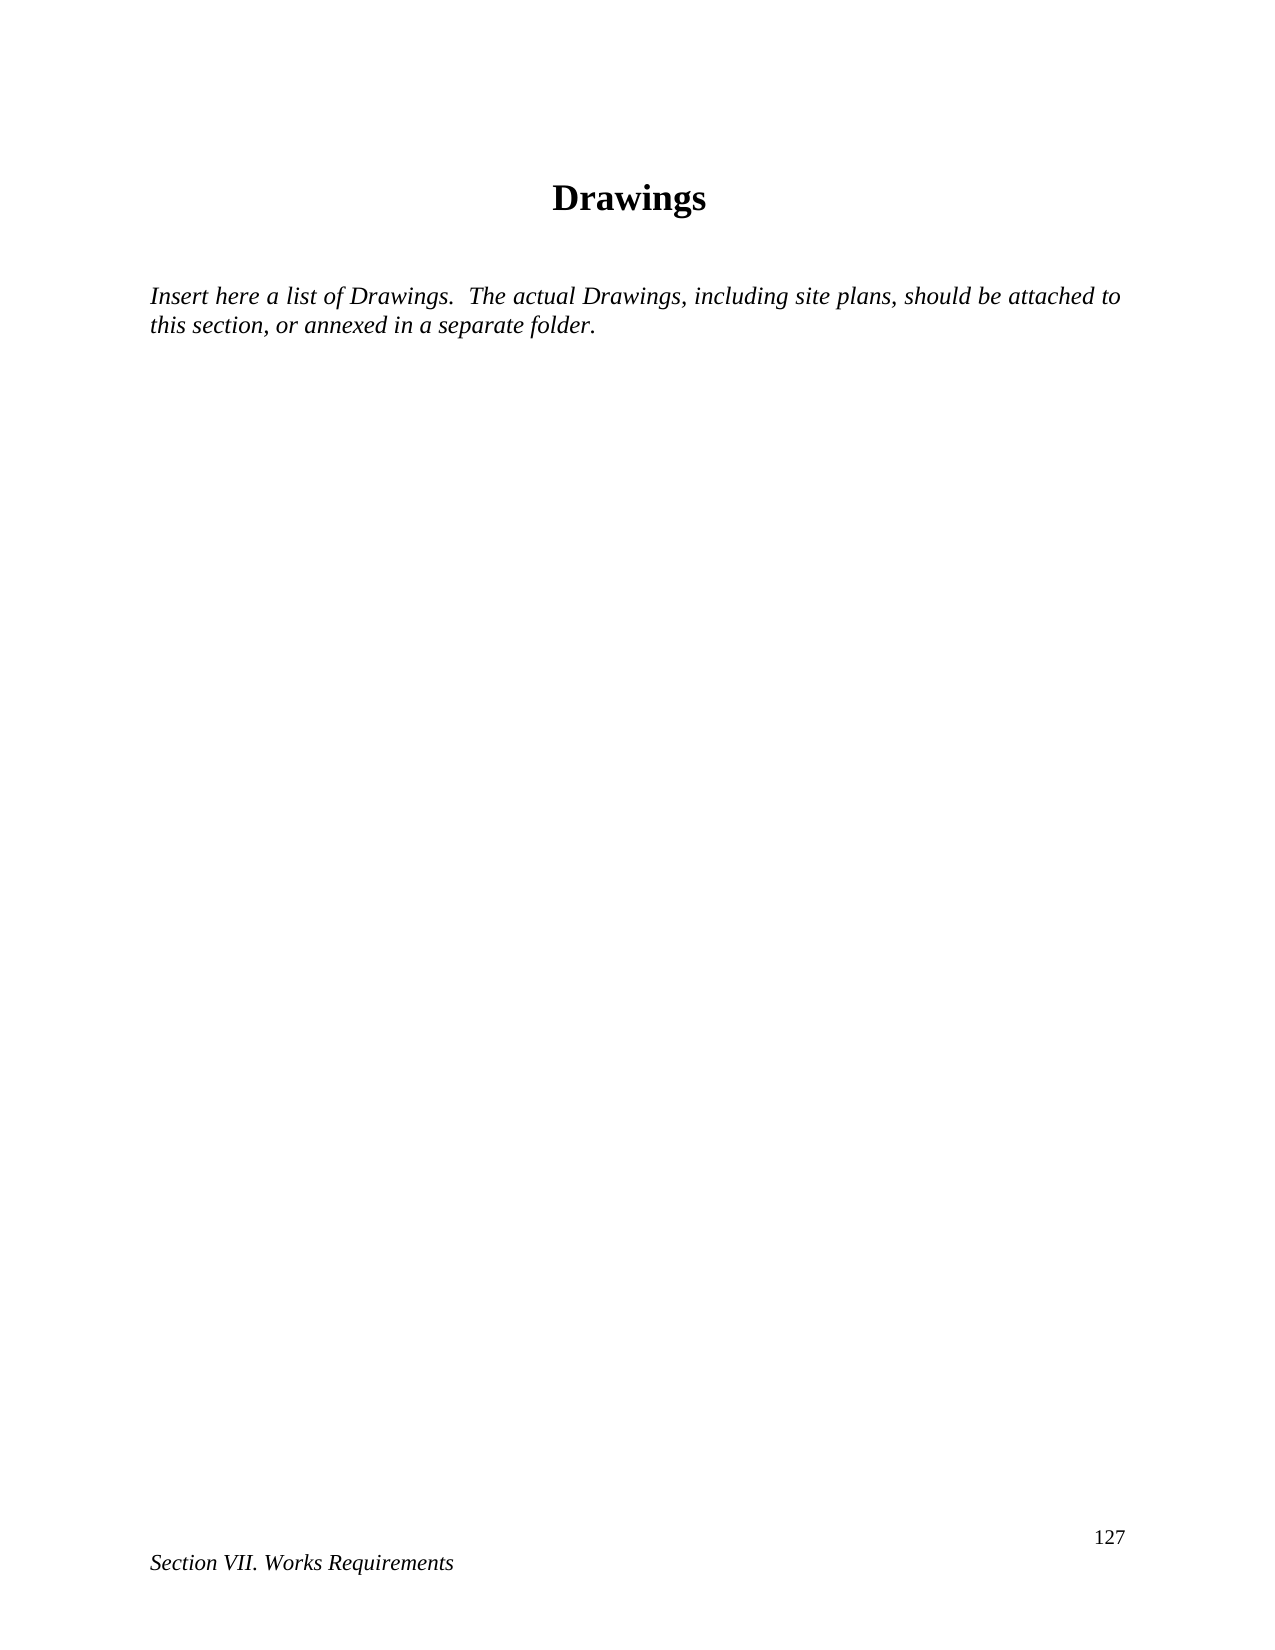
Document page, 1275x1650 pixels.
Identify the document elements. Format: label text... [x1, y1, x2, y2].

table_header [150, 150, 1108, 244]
text Insert here a list of Drawings. The actual Drawings, including site plans, should be attached to this section, or annexed in a separate folder. [150, 281, 1125, 339]
